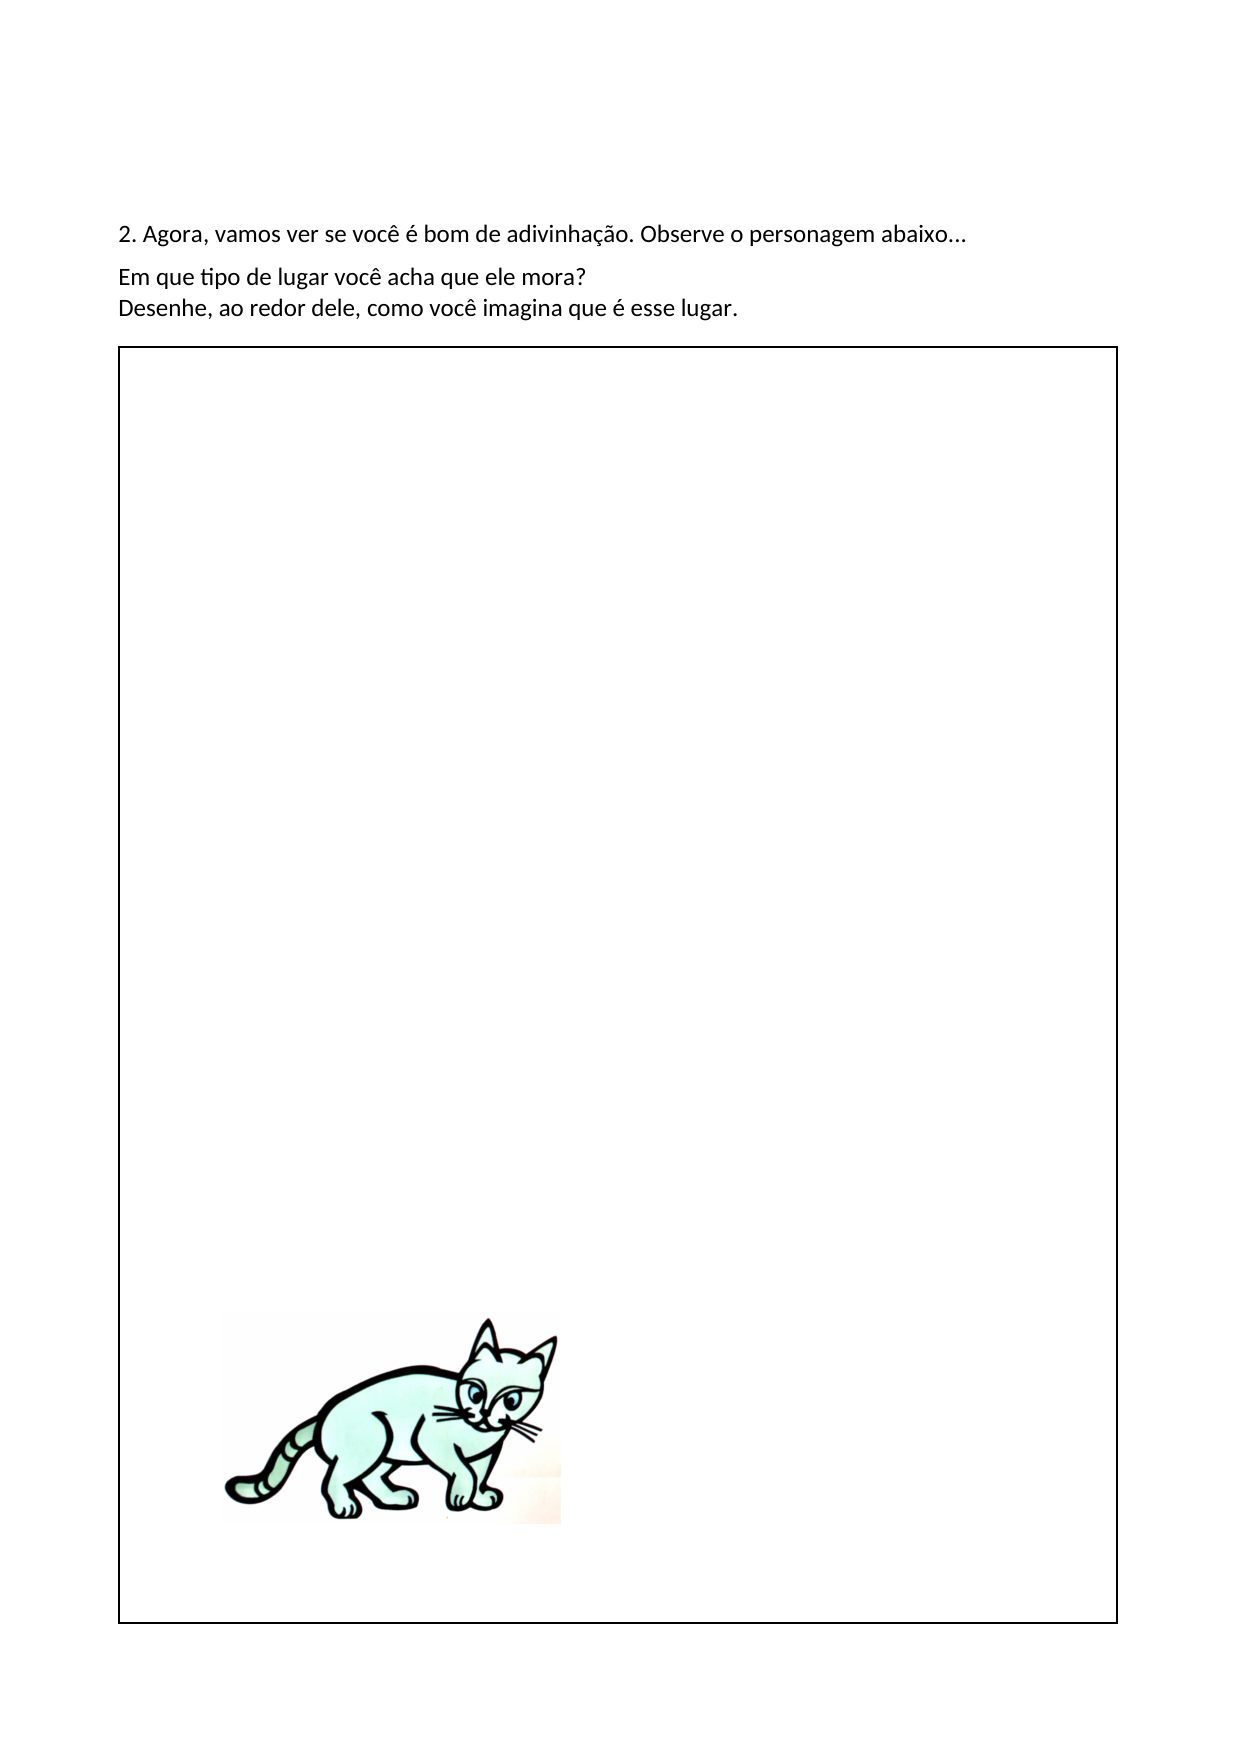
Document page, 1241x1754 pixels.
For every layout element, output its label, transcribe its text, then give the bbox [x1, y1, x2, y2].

text 2. Agora, vamos ver se você é bom de adivinhação. Observe o personagem abaixo... [118, 218, 1122, 249]
text Em que tipo de lugar você acha que ele mora? Desenhe, ao redor dele, como você imagina que é esse lugar. [118, 262, 1122, 323]
picture [221, 1312, 561, 1524]
